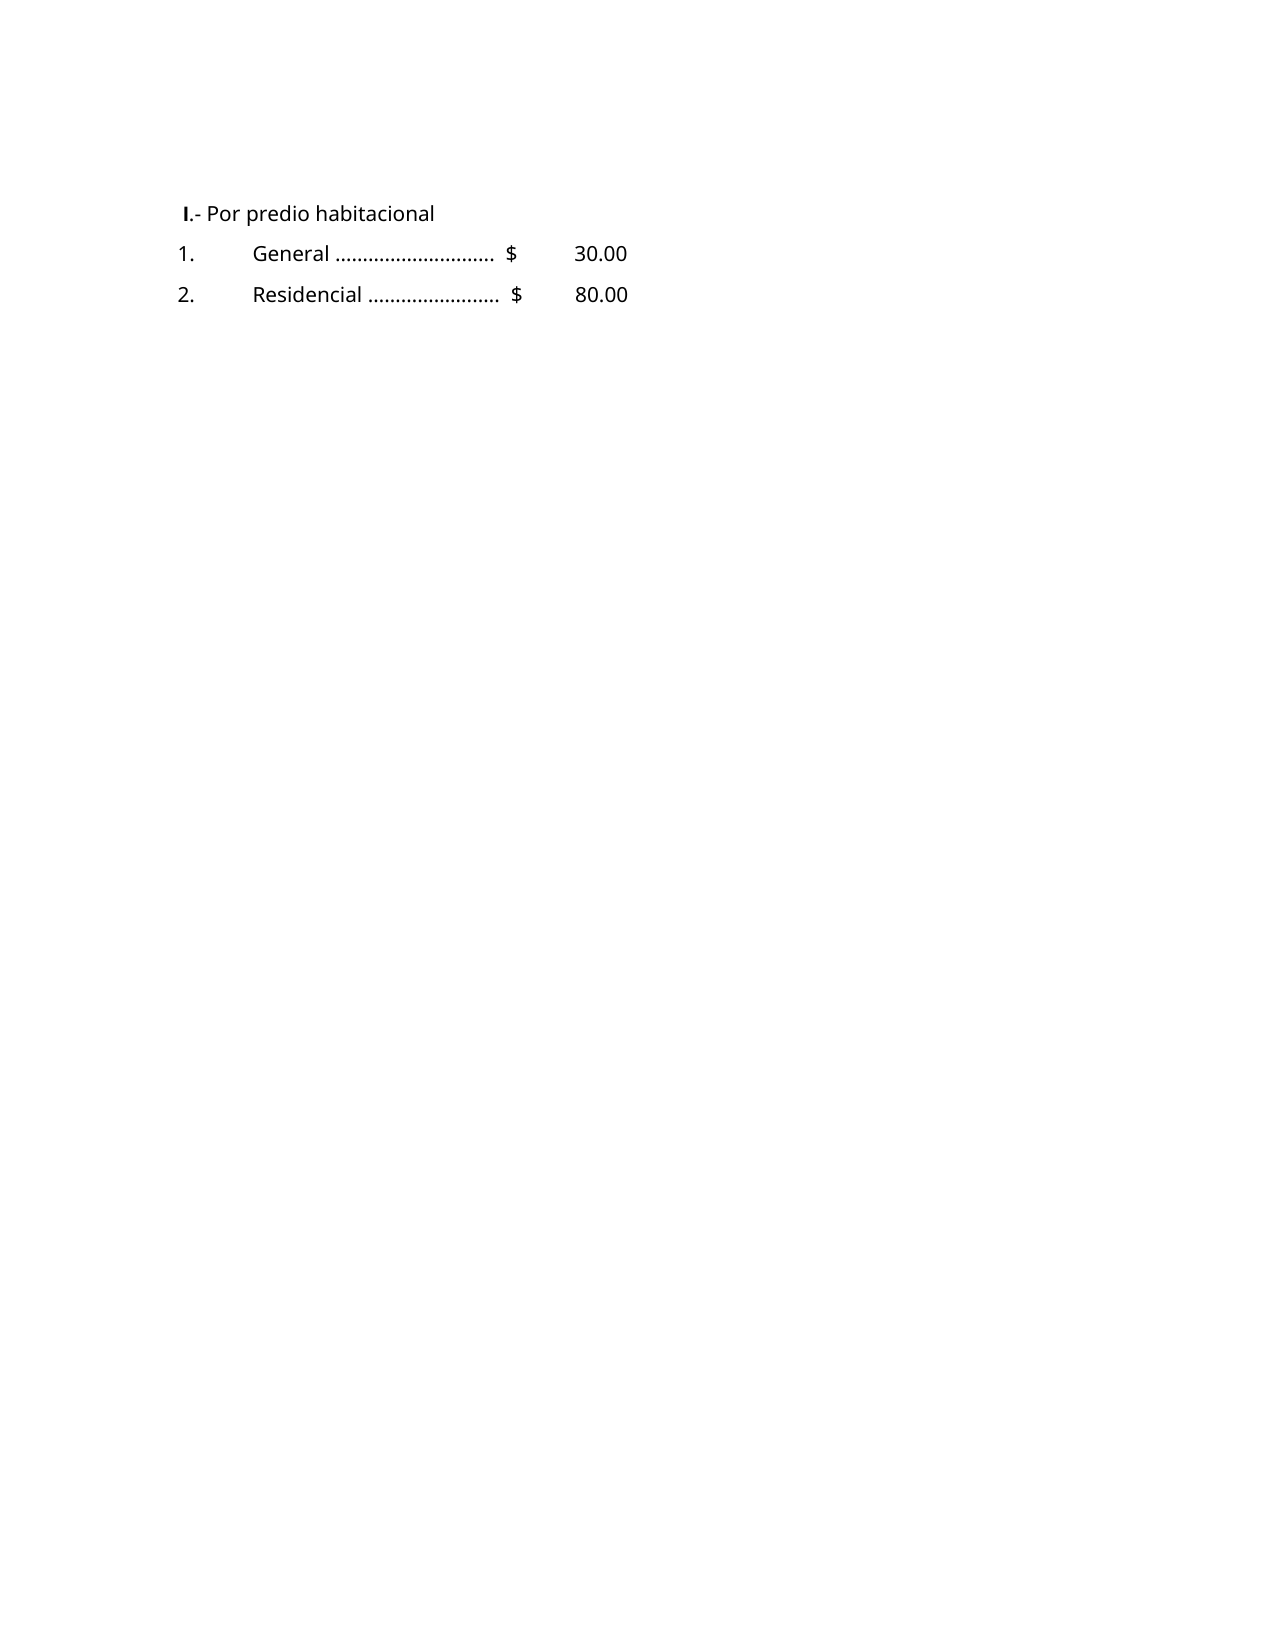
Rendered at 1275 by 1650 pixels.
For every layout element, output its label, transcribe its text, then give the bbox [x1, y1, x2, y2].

text I.- Por predio habitacional [183, 199, 1152, 227]
text 1. General ………………..……... $ 30.00 [177, 239, 1152, 268]
text 2. Residencial ………………..…. $ 80.00 [177, 280, 1152, 308]
